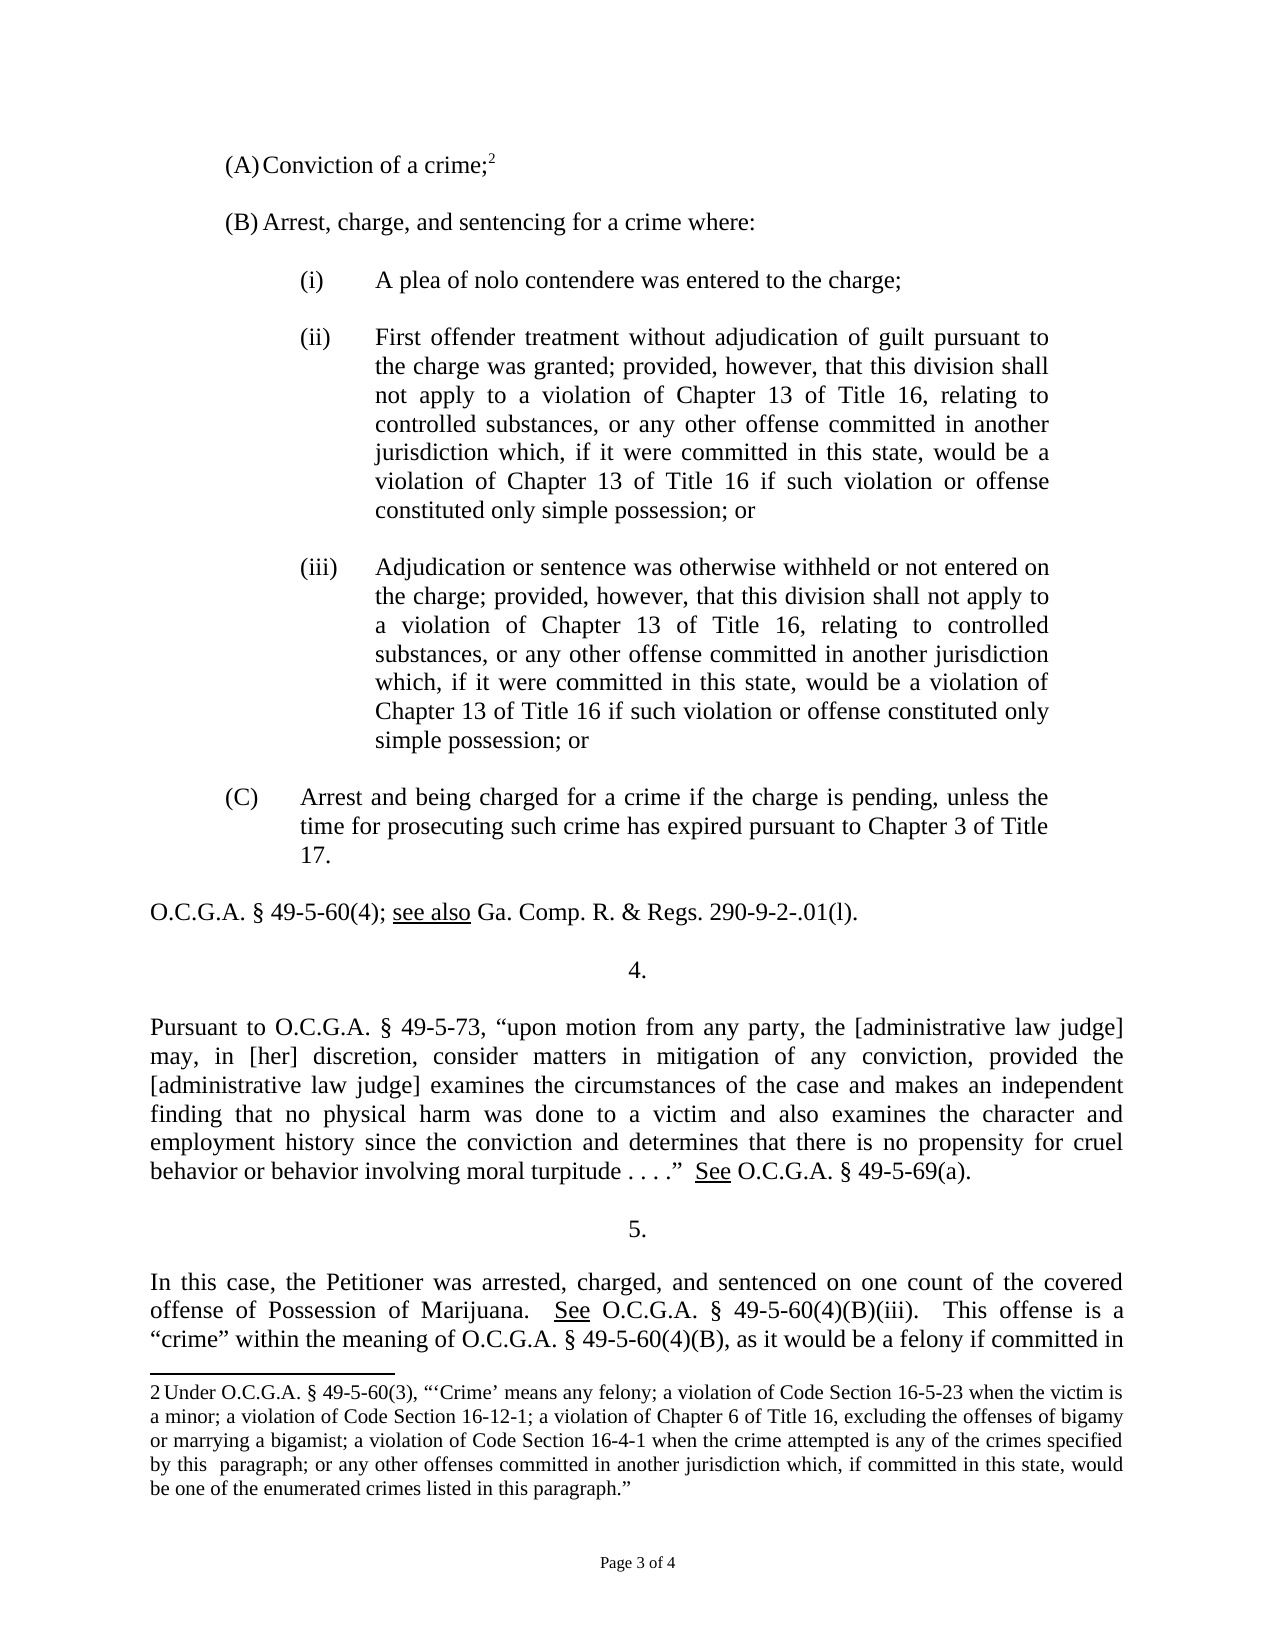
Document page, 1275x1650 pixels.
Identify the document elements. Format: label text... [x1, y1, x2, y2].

text 4. [150, 955, 1125, 984]
text (iii) Adjudication or sentence was otherwise withheld or not entered on the charge; provided, however, that this division shall not apply to a violation of Chapter 13 of Title 16, relating to controlled substances, or any other offense committed in another jurisdiction which, if it were committed in this state, would be a violation of Chapter 13 of Title 16 if such violation or offense constituted only simple possession; or [300, 552, 1050, 754]
list Conviction of a crime; [225, 150, 1050, 179]
list Arrest and being charged for a crime if the charge is pending, unless the time for prosecuting such crime has expired pursuant to Chapter 3 of Title 17. [225, 782, 1050, 869]
list A plea of nolo contendere was entered to the charge; [300, 265, 1050, 294]
text 5. [150, 1214, 1125, 1242]
list Arrest, charge, and sentencing for a crime where: [225, 207, 1050, 236]
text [150, 1267, 1125, 1353]
text O.C.G.A. § 49-5-60(4); see also Ga. Comp. R. & Regs. 290-9-2-.01(l). [150, 897, 1050, 926]
text Pursuant to O.C.G.A. § 49-5-73, “upon motion from any party, the [administrative law judge] may, in [her] discretion, consider matters in mitigation of any conviction, provided the [administrative law judge] examines the circumstances of the case and makes an independent finding that no physical harm was done to a victim and also examines the character and employment history since the conviction and determines that there is no propensity for cruel behavior or behavior involving moral turpitude . . . .” See O.C.G.A. § 49-5-69(a). [150, 1012, 1125, 1185]
text (ii) First offender treatment without adjudication of guilt pursuant to the charge was granted; provided, however, that this division shall not apply to a violation of Chapter 13 of Title 16, relating to controlled substances, or any other offense committed in another jurisdiction which, if it were committed in this state, would be a violation of Chapter 13 of Title 16 if such violation or offense constituted only simple possession; or [300, 322, 1050, 524]
